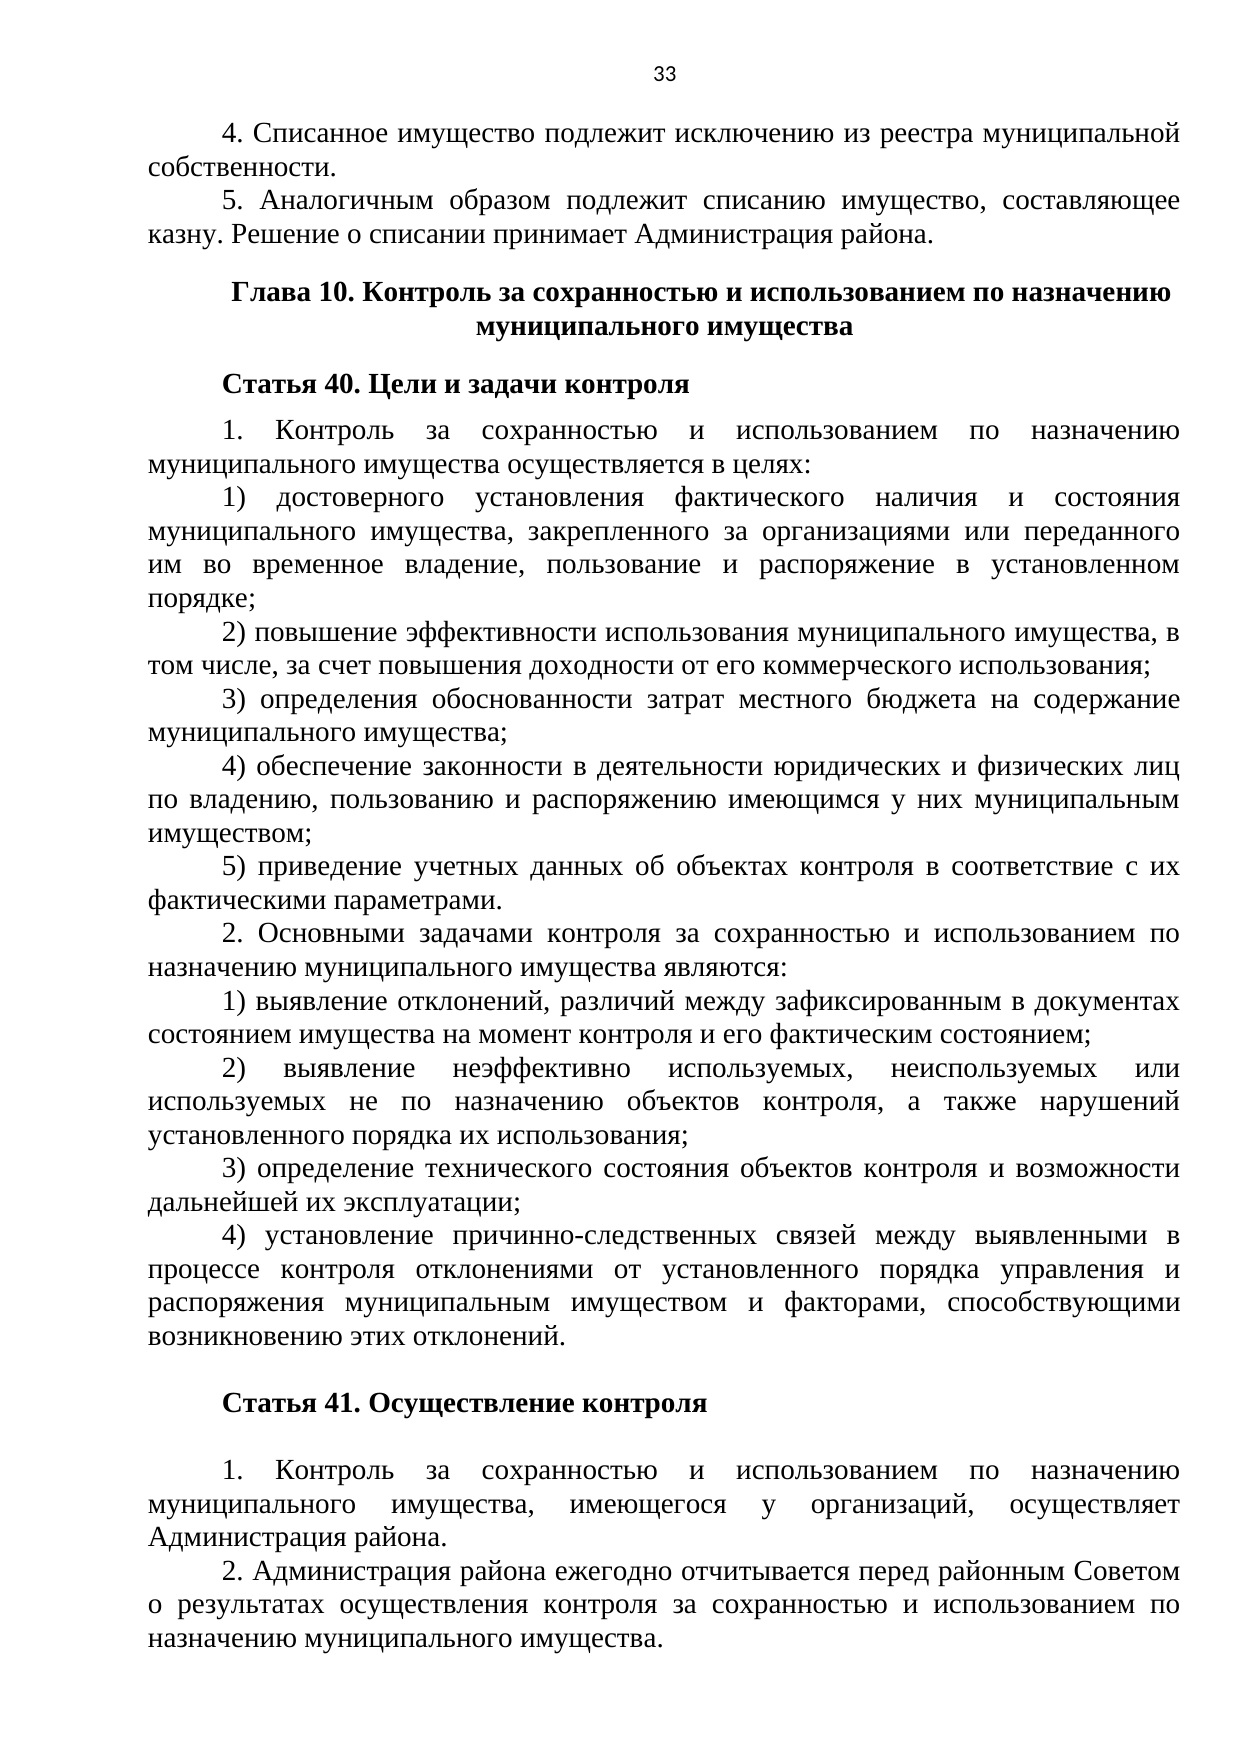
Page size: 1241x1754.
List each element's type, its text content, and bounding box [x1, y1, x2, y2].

text 1. Контроль за сохранностью и использованием по назначению муниципального имущества, имеющегося у организаций, осуществляет Администрация района. [148, 1452, 1181, 1553]
text 2) выявление неэффективно используемых, неиспользуемых или используемых не по назначению объектов контроля, а также нарушений установленного порядка их использования; [148, 1050, 1181, 1150]
text 2. Администрация района ежегодно отчитывается перед районным Советом о результатах осуществления контроля за сохранностью и использованием по назначению муниципального имущества. [148, 1553, 1181, 1653]
text 3) определение технического состояния объектов контроля и возможности дальнейшей их эксплуатации; [148, 1150, 1181, 1217]
text Глава 10. Контроль за сохранностью и использованием по назначению муниципального имущества [148, 274, 1181, 341]
text 1. Контроль за сохранностью и использованием по назначению муниципального имущества осуществляется в целях: [148, 412, 1181, 479]
text 1) достоверного установления фактического наличия и состояния муниципального имущества, закрепленного за организациями или переданного им во временное владение, пользование и распоряжение в установленном порядке; [148, 479, 1181, 614]
text 3) определения обоснованности затрат местного бюджета на содержание муниципального имущества; [148, 681, 1181, 748]
text Статья 40. Цели и задачи контроля [148, 366, 1181, 400]
text 5. Аналогичным образом подлежит списанию имущество, составляющее казну. Решение о списании принимает Администрация района. [148, 182, 1181, 249]
text 4) обеспечение законности в деятельности юридических и физических лиц по владению, пользованию и распоряжению имеющимся у них муниципальным имуществом; [148, 748, 1181, 848]
text 2. Основными задачами контроля за сохранностью и использованием по назначению муниципального имущества являются: [148, 916, 1181, 983]
text 4. Списанное имущество подлежит исключению из реестра муниципальной собственности. [148, 115, 1181, 182]
text 1) выявление отклонений, различий между зафиксированным в документах состоянием имущества на момент контроля и его фактическим состоянием; [148, 983, 1181, 1050]
text 5) приведение учетных данных об объектах контроля в соответствие с их фактическими параметрами. [148, 848, 1181, 916]
text 4) установление причинно-следственных связей между выявленными в процессе контроля отклонениями от установленного порядка управления и распоряжения муниципальным имуществом и факторами, способствующими возникновению этих отклонений. [148, 1217, 1181, 1352]
text 2) повышение эффективности использования муниципального имущества, в том числе, за счет повышения доходности от его коммерческого использования; [148, 614, 1181, 681]
text Статья 41. Осуществление контроля [148, 1385, 1181, 1419]
